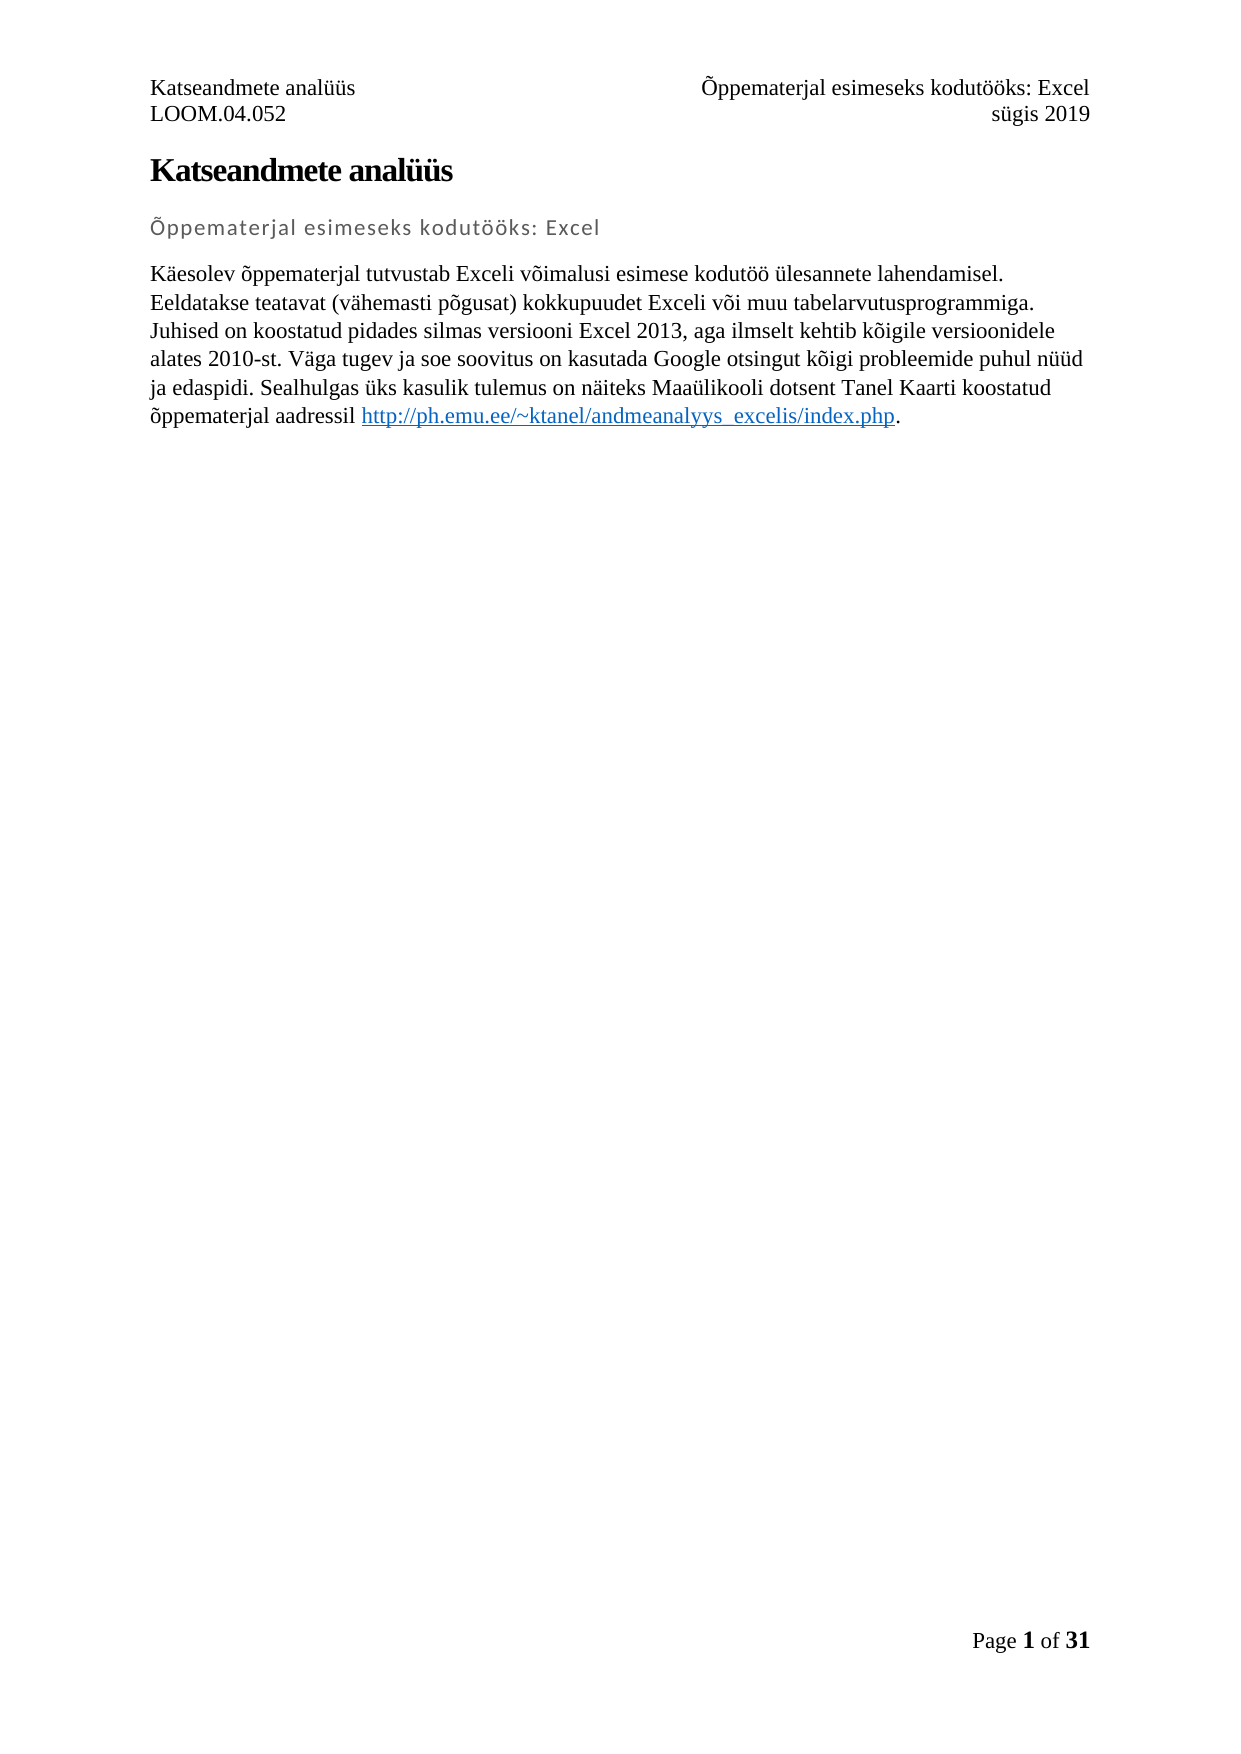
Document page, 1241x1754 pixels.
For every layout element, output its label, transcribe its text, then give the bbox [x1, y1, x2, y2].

subtitle Õppematerjal esimeseks kodutööks: Excel [150, 213, 1090, 241]
text Käesolev õppematerjal tutvustab Exceli võimalusi esimese kodutöö ülesannete lahendamisel. Eeldatakse teatavat (vähemasti põgusat) kokkupuudet Exceli või muu tabelarvutusprogrammiga. Juhised on koostatud pidades silmas versiooni Excel 2013, aga ilmselt kehtib kõigile versioonidele alates 2010-st. Väga tugev ja soe soovitus on kasutada Google otsingut kõigi probleemide puhul nüüd ja edaspidi. Sealhulgas üks kasulik tulemus on näiteks Maaülikooli dotsent Tanel Kaarti koostatud õppematerjal aadressil http://ph.emu.ee/~ktanel/andmeanalyys_excelis/index.php. [150, 260, 1090, 429]
title Katseandmete analüüs [150, 150, 1090, 188]
